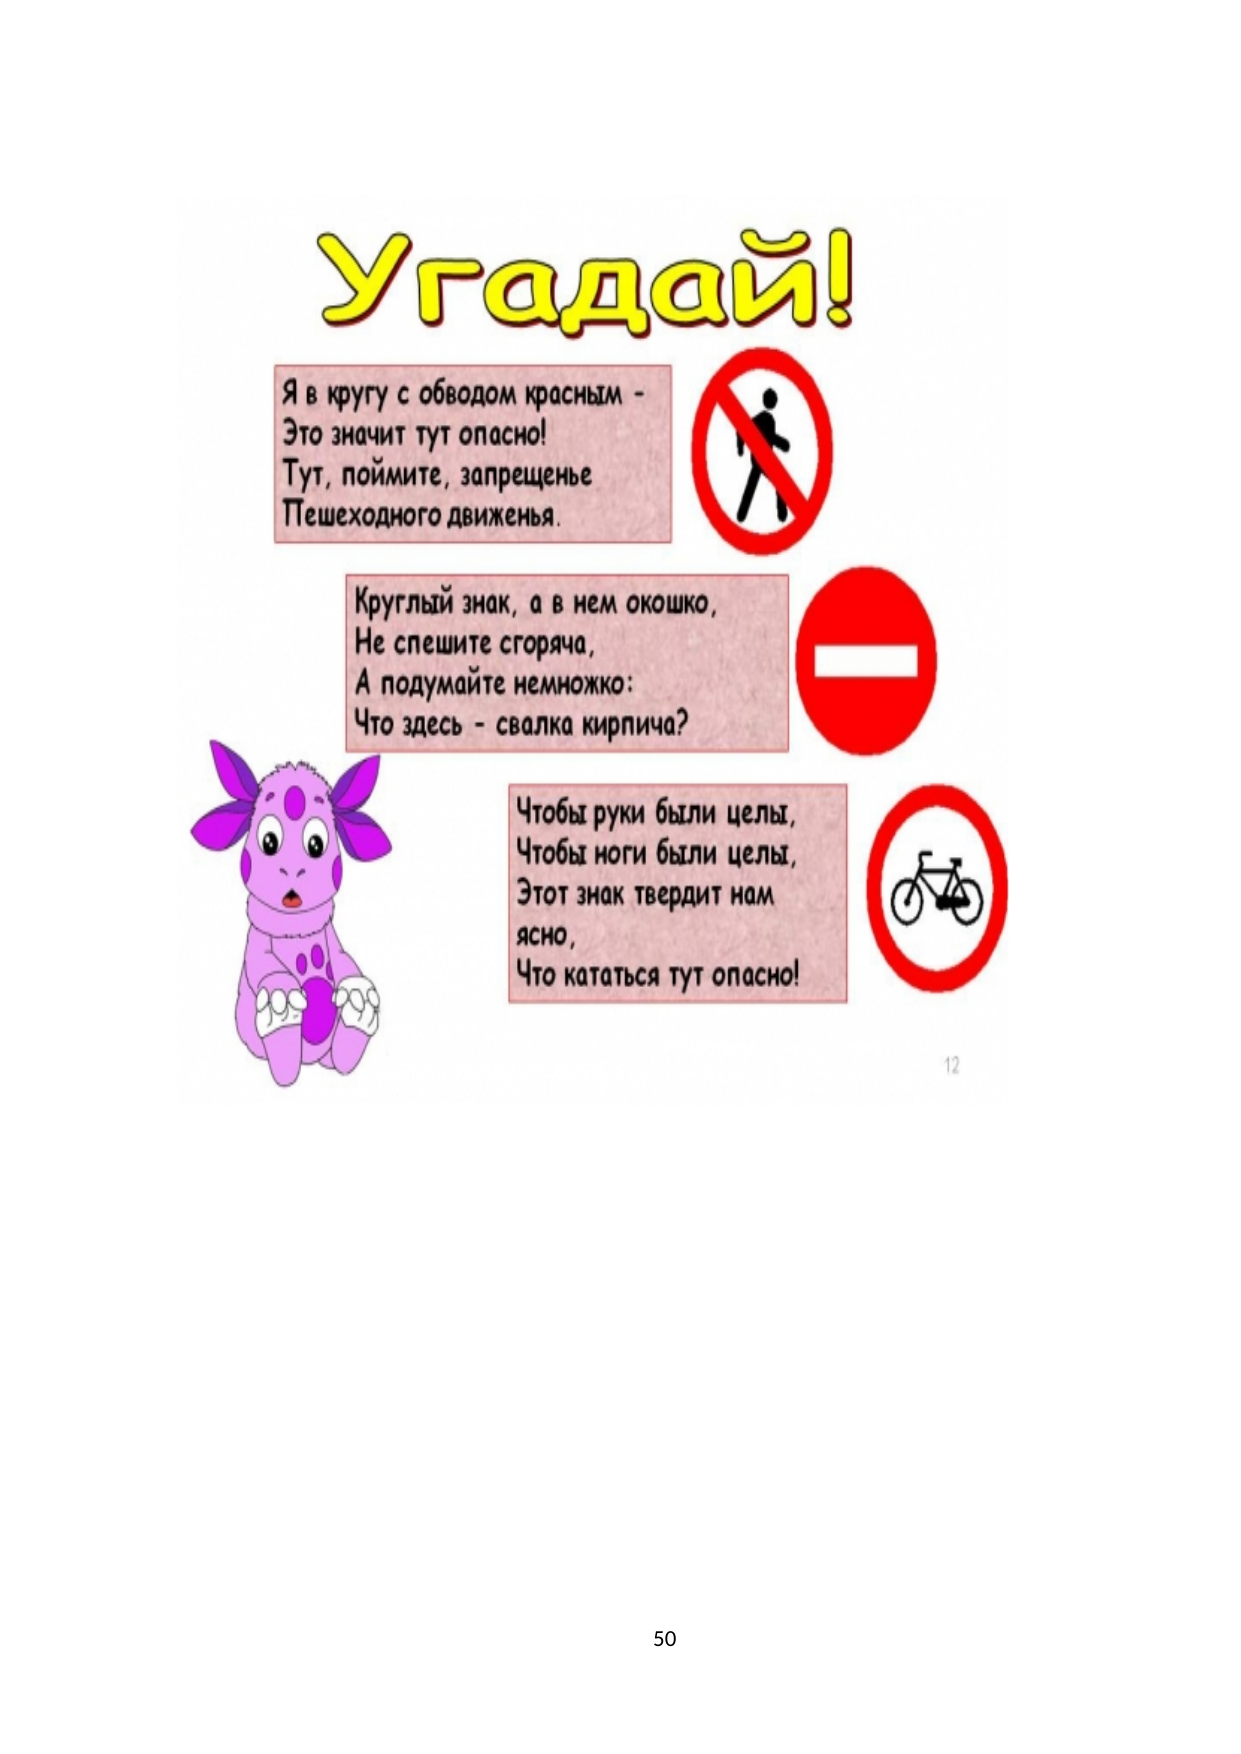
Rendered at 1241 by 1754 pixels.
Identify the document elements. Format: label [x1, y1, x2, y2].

picture [177, 195, 1009, 1107]
